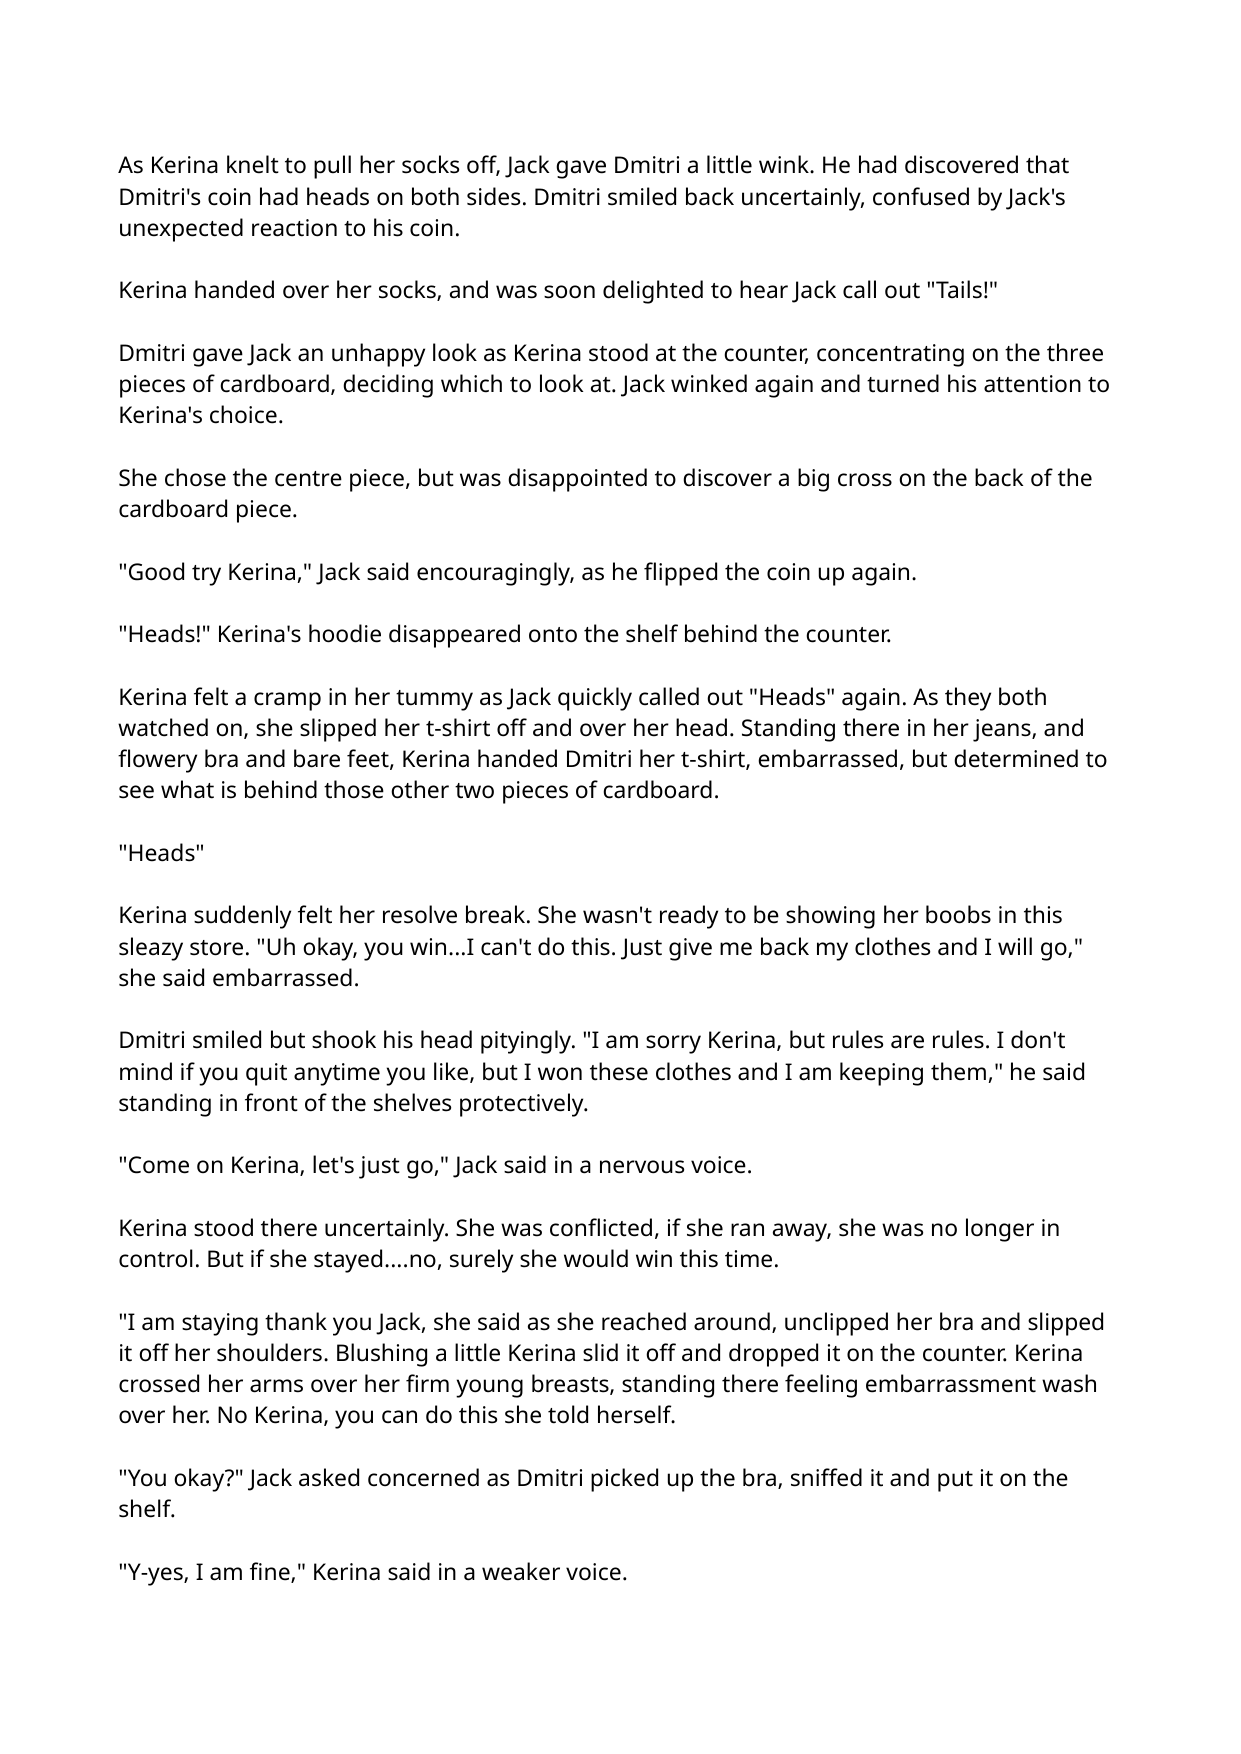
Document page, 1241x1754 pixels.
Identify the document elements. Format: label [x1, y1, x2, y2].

text [118, 118, 1122, 1618]
